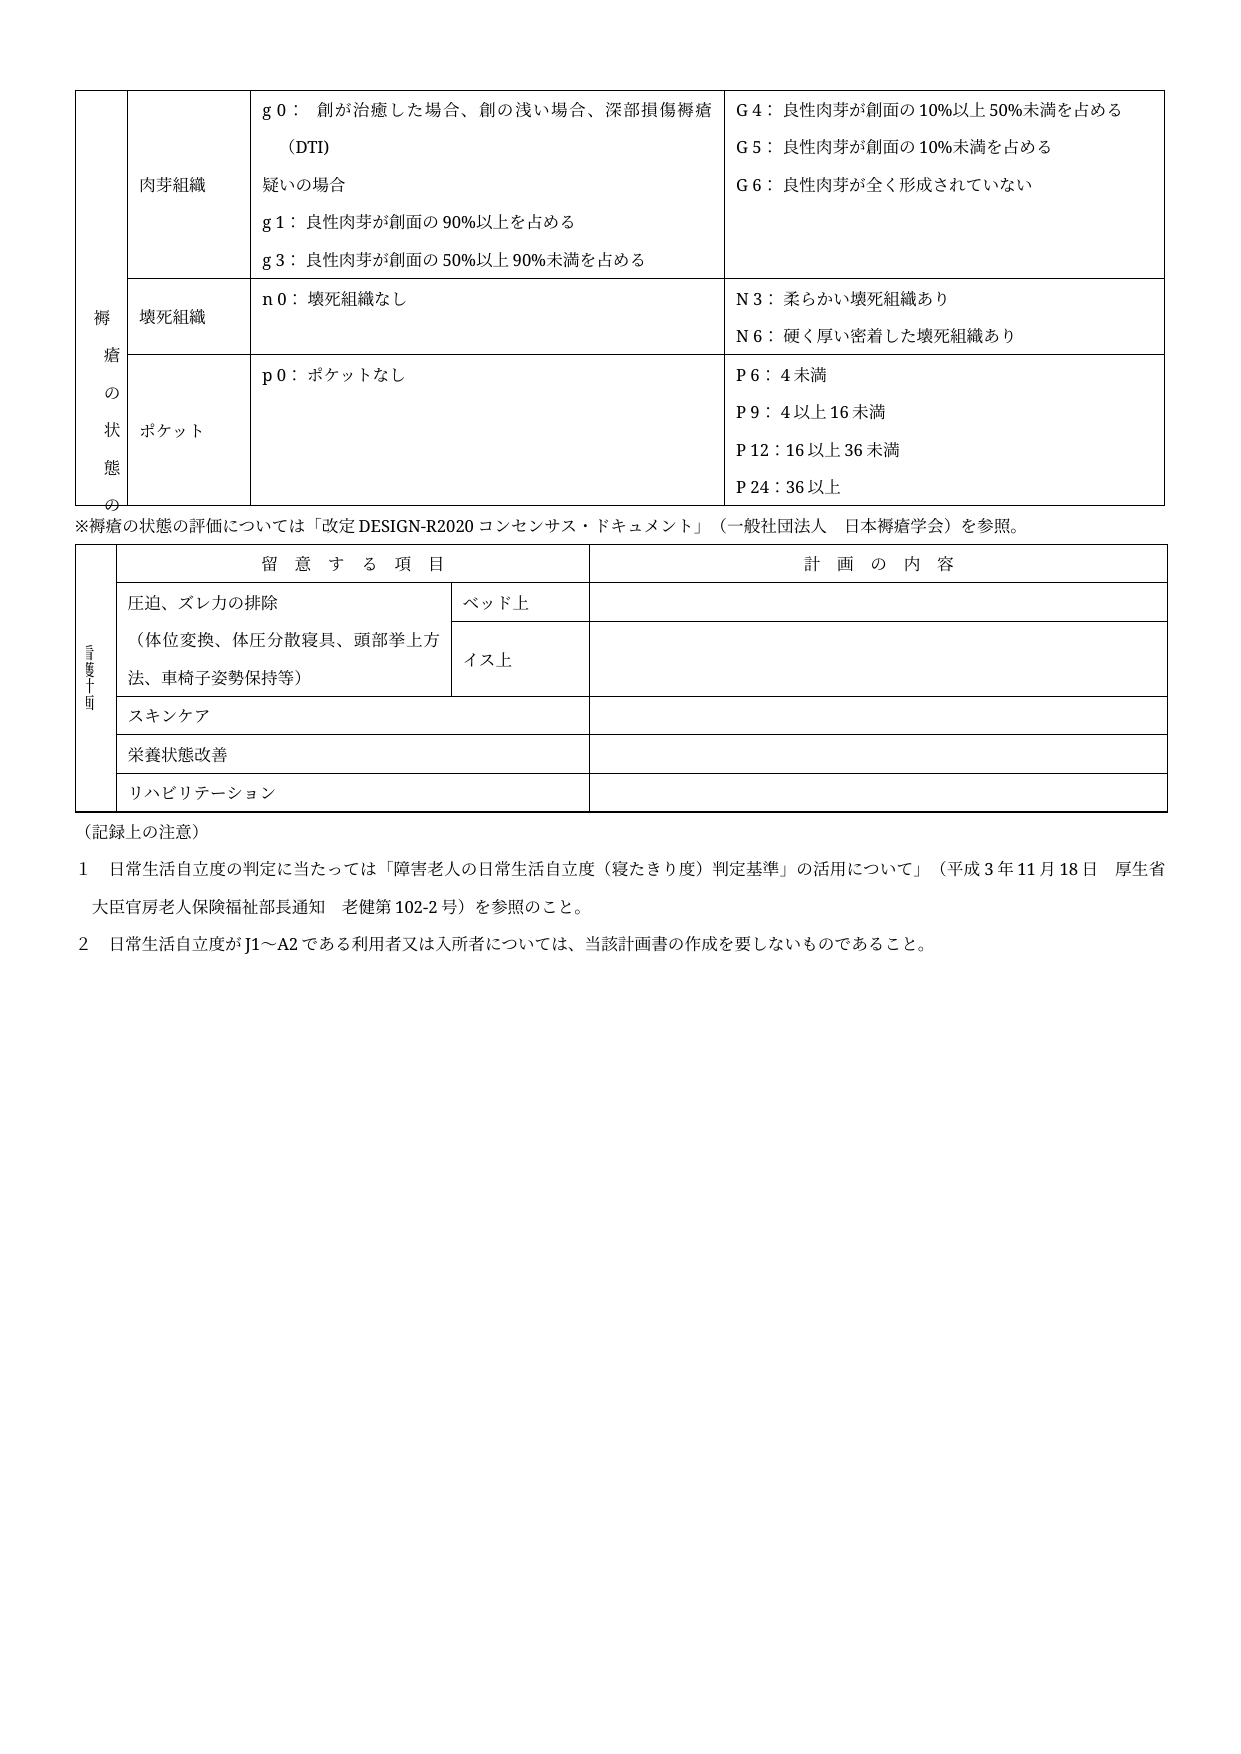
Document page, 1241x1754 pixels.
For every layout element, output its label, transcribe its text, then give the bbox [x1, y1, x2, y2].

table_cell [590, 697, 1167, 734]
table_cell ポケット [128, 355, 250, 505]
table_cell リハビリテーション [117, 774, 589, 811]
table_cell n 0： 壊死組織なし [251, 279, 724, 354]
table_header 看護計画 [76, 545, 116, 811]
table_cell [590, 622, 1167, 696]
text ２ 日常生活自立度がJ1～A2である利用者又は入所者については、当該計画書の作成を要しないものであること。 [75, 925, 1165, 962]
table_cell [590, 583, 1167, 621]
text （記録上の注意） [75, 813, 1165, 850]
table_cell G 4： 良性肉芽が創面の10%以上50%未満を占める G 5： 良性肉芽が創面の10%未満を占める G 6： 良性肉芽が全く形成されていない [725, 91, 1164, 278]
table_cell 壊死組織 [128, 279, 250, 354]
table_cell 肉芽組織 [128, 91, 250, 278]
table_cell 圧迫、ズレ力の排除 （体位変換、体圧分散寝具、頭部挙上方法、車椅子姿勢保持等） [117, 583, 451, 696]
table_header 計 画 の 内 容 [590, 545, 1167, 582]
table_header 留 意 す る 項 目 [117, 545, 589, 582]
table_cell イス上 [452, 622, 589, 696]
text １ 日常生活自立度の判定に当たっては「障害老人の日常生活自立度（寝たきり度）判定基準」の活用について」（平成3年11月18日 厚生省大臣官房老人保険福祉部長通知 老健第102-2号）を参照のこと。 [75, 850, 1165, 925]
table_cell N 3： 柔らかい壊死組織あり N 6： 硬く厚い密着した壊死組織あり [725, 279, 1164, 354]
table_cell p 0： ポケットなし [251, 355, 724, 505]
table_cell g 0： 創が治癒した場合、創の浅い場合、深部損傷褥瘡（DTI) 疑いの場合 g 1： 良性肉芽が創面の90%以上を占める g 3： 良性肉芽が創面の50%以上90%未満を占める [251, 91, 724, 278]
table_cell [590, 774, 1167, 811]
text ※褥瘡の状態の評価については「改定DESIGN-R2020コンセンサス・ドキュメント」（一般社団法人 日本褥瘡学会）を参照。 [75, 506, 1165, 544]
table_cell スキンケア [117, 697, 589, 734]
table_cell [590, 735, 1167, 773]
table_cell 栄養状態改善 [117, 735, 589, 773]
table_cell P 6： 4未満 P 9： 4以上16未満 P 12：16以上36未満 P 24：36以上 [725, 355, 1164, 505]
table_cell ベッド上 [452, 583, 589, 621]
